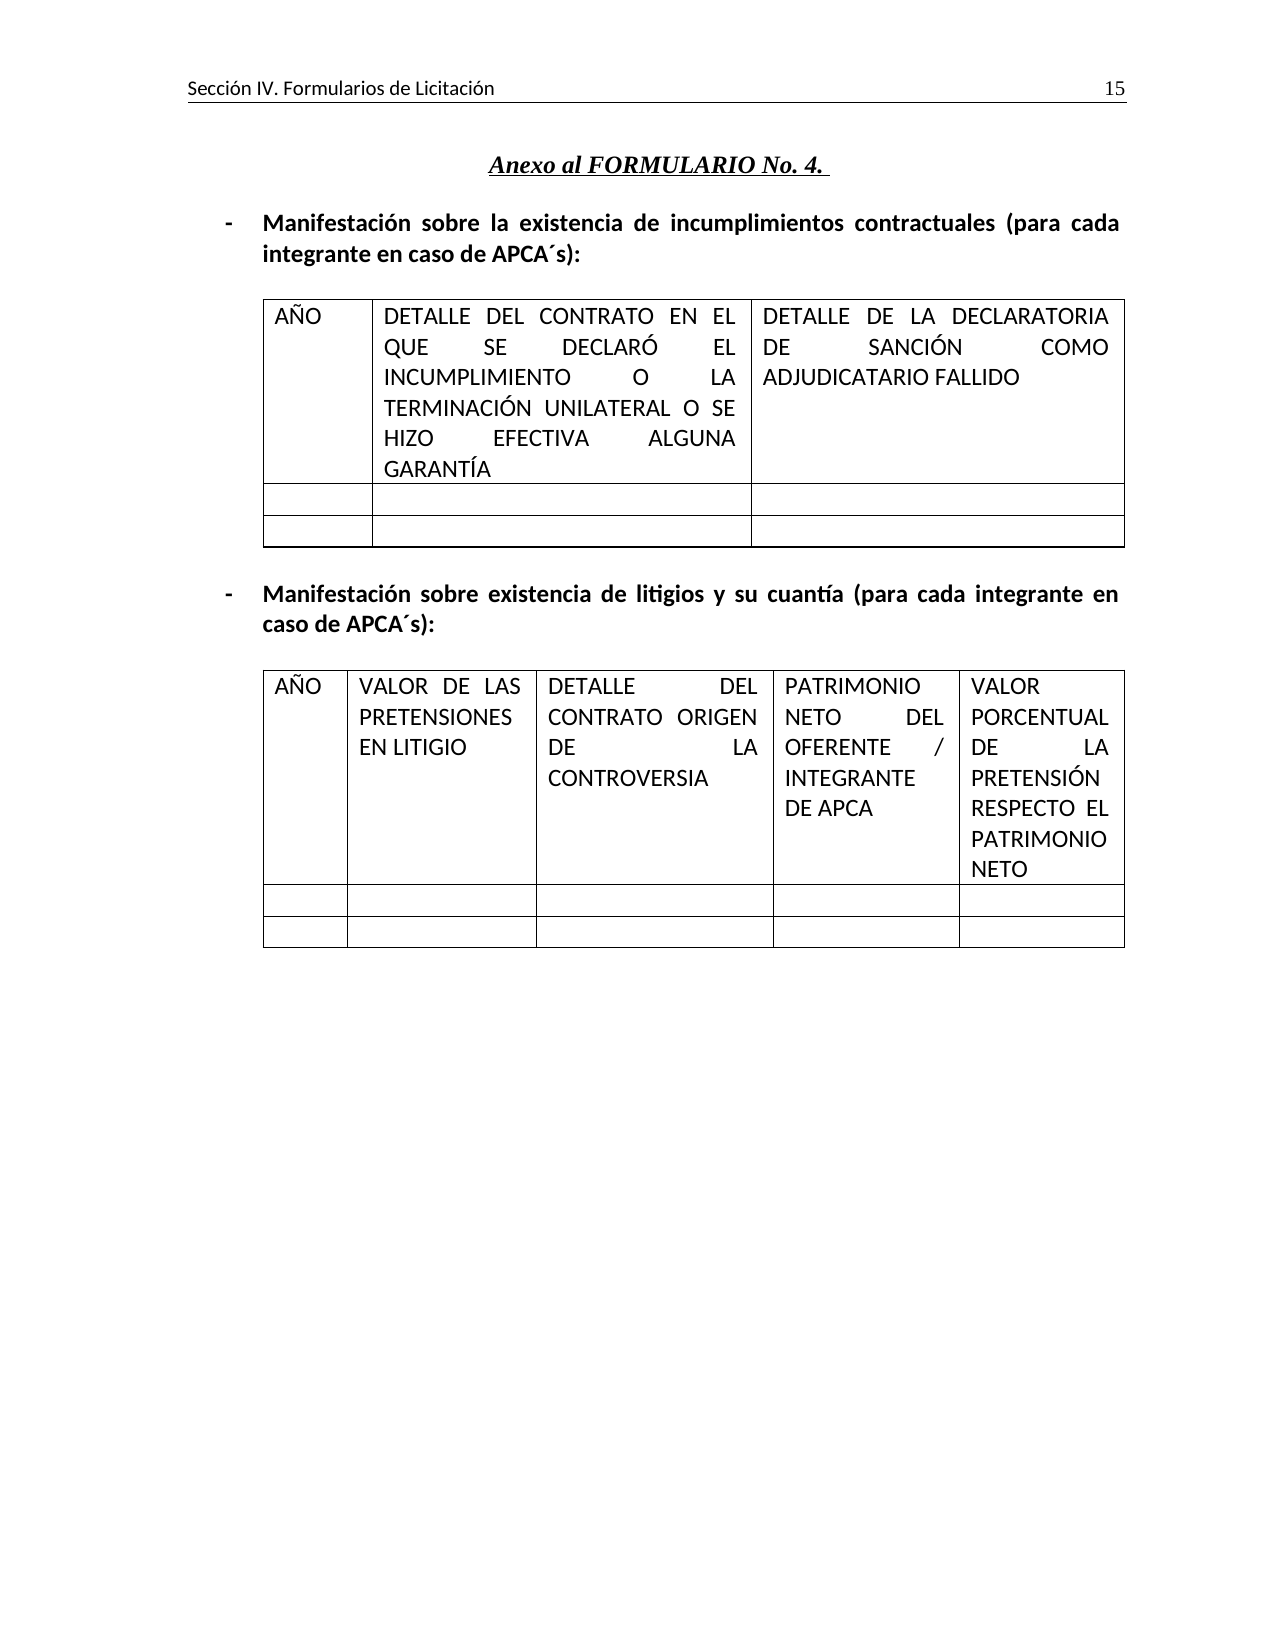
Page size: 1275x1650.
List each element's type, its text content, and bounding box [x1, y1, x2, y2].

table_cell [373, 516, 751, 546]
table_cell [774, 885, 959, 916]
table_cell [264, 484, 372, 515]
table_header AÑO [264, 671, 347, 884]
text Anexo al FORMULARIO No. 4. [187, 150, 1125, 179]
table_header DETALLE DEL CONTRATO ORIGEN DE LA CONTROVERSIA [537, 671, 773, 884]
list Manifestación sobre existencia de litigios y su cuantía (para cada integrante en caso de APCA´s): [225, 578, 1121, 639]
list Manifestación sobre la existencia de incumplimientos contractuales (para cada integrante en caso de APCA´s): [225, 207, 1121, 268]
table_header AÑO [264, 300, 372, 483]
table_cell [537, 917, 773, 947]
table_cell [264, 885, 347, 916]
table_header DETALLE DE LA DECLARATORIA DE SANCIÓN COMO ADJUDICATARIO FALLIDO [752, 300, 1124, 483]
table_cell [348, 885, 536, 916]
table_header PATRIMONIO NETO DEL OFERENTE / INTEGRANTE DE APCA [774, 671, 959, 884]
table_cell [752, 484, 1124, 515]
table_header DETALLE DEL CONTRATO EN EL QUE SE DECLARÓ EL INCUMPLIMIENTO O LA TERMINACIÓN UNILATERAL O SE HIZO EFECTIVA ALGUNA GARANTÍA [373, 300, 751, 483]
table_cell [774, 917, 959, 947]
table_cell [264, 516, 372, 546]
table_cell [960, 917, 1124, 947]
table_header VALOR DE LAS PRETENSIONES EN LITIGIO [348, 671, 536, 884]
table_cell [752, 516, 1124, 546]
table_cell [960, 885, 1124, 916]
table_cell [537, 885, 773, 916]
table_cell [264, 917, 347, 947]
table_cell [348, 917, 536, 947]
table_header VALOR PORCENTUAL DE LA PRETENSIÓN RESPECTO EL PATRIMONIO NETO [960, 671, 1124, 884]
table_cell [373, 484, 751, 515]
